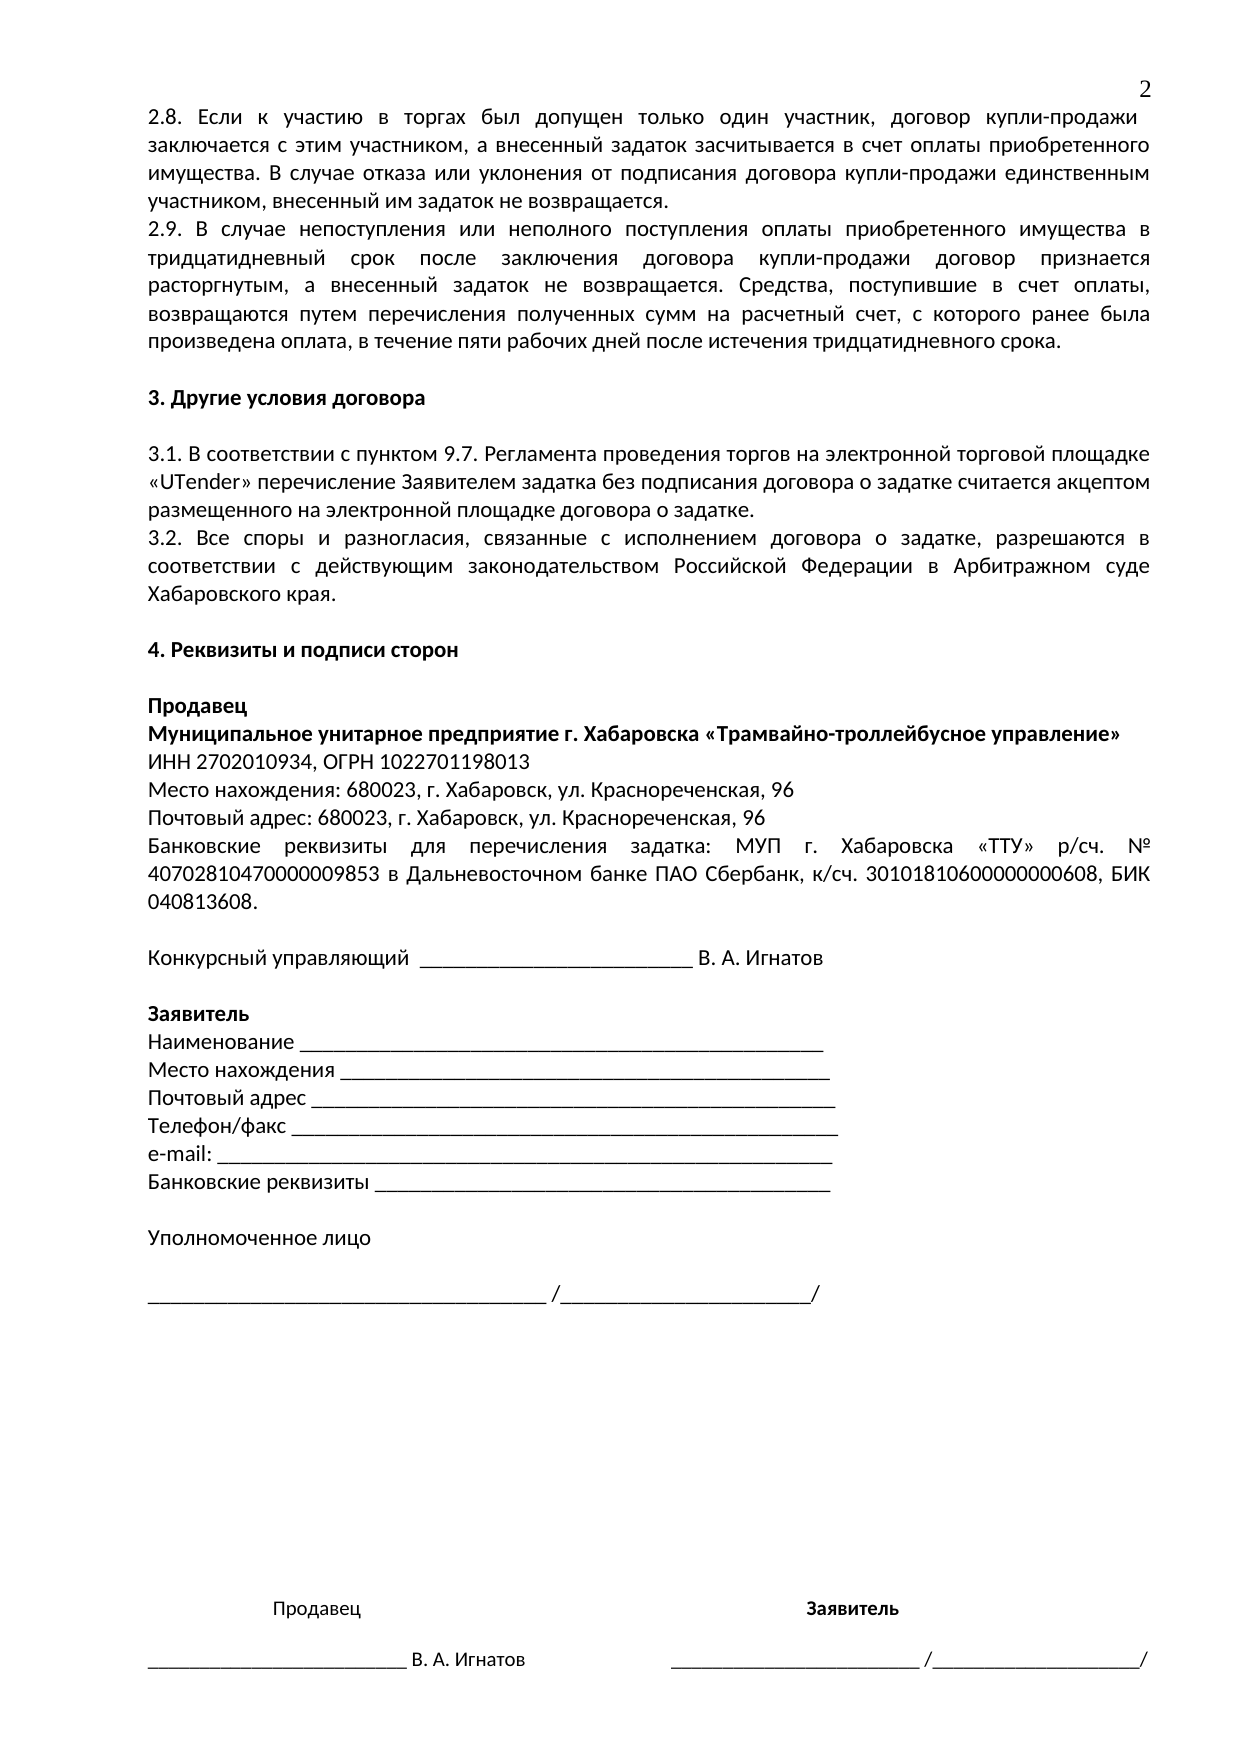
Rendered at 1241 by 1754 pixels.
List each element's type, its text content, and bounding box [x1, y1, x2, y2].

text Заявитель [148, 999, 1152, 1027]
text 3.2. Все споры и разногласия, связанные с исполнением договора о задатке, разрешаются в соответствии с действующим законодательством Российской Федерации в Арбитражном суде Хабаровского края. [148, 523, 1152, 607]
text Банковские реквизиты ________________________________________ [148, 1167, 1152, 1195]
text Почтовый адрес ______________________________________________ [148, 1083, 1152, 1111]
text Муниципальное унитарное предприятие г. Хабаровска «Трамвайно-троллейбусное управление» [148, 719, 1152, 747]
text Место нахождения ___________________________________________ [148, 1055, 1152, 1083]
text ИНН 2702010934, ОГРН 1022701198013 [148, 747, 1152, 775]
text Уполномоченное лицо [148, 1223, 1152, 1251]
text 2.8. Если к участию в торгах был допущен только один участник, договор купли-продажи заключается с этим участником, а внесенный задаток засчитывается в счет оплаты приобретенного имущества. В случае отказа или уклонения от подписания договора купли-продажи единственным участником, внесенный им задаток не возвращается. [148, 102, 1152, 214]
text Почтовый адрес: 680023, г. Хабаровск, ул. Краснореченская, 96 [148, 803, 1152, 831]
text Конкурсный управляющий ________________________ В. А. Игнатов [148, 943, 1152, 971]
text 3. Другие условия договора [148, 383, 1152, 411]
text Телефон/факс ________________________________________________ [148, 1111, 1152, 1139]
text e-mail: ______________________________________________________ [148, 1139, 1152, 1167]
text ___________________________________ /______________________/ [148, 1279, 1152, 1307]
text 2.9. В случае непоступления или неполного поступления оплаты приобретенного имущества в тридцатидневный срок после заключения договора купли-продажи договор признается расторгнутым, а внесенный задаток не возвращается. Средства, поступившие в счет оплаты, возвращаются путем перечисления полученных сумм на расчетный счет, с которого ранее была произведена оплата, в течение пяти рабочих дней после истечения тридцатидневного срока. [148, 214, 1152, 355]
text 4. Реквизиты и подписи сторон [148, 635, 1152, 663]
text Место нахождения: 680023, г. Хабаровск, ул. Краснореченская, 96 [148, 775, 1152, 803]
text 3.1. В соответствии с пунктом 9.7. Регламента проведения торгов на электронной торговой площадке «UTender» перечисление Заявителем задатка без подписания договора о задатке считается акцептом размещенного на электронной площадке договора о задатке. [148, 439, 1152, 523]
text Наименование ______________________________________________ [148, 1027, 1152, 1055]
text Банковские реквизиты для перечисления задатка: МУП г. Хабаровска «ТТУ» р/сч. № 40702810470000009853 в Дальневосточном банке ПАО Сбербанк, к/сч. 30101810600000000608, БИК 040813608. [148, 831, 1152, 915]
text Продавец [148, 691, 1152, 719]
